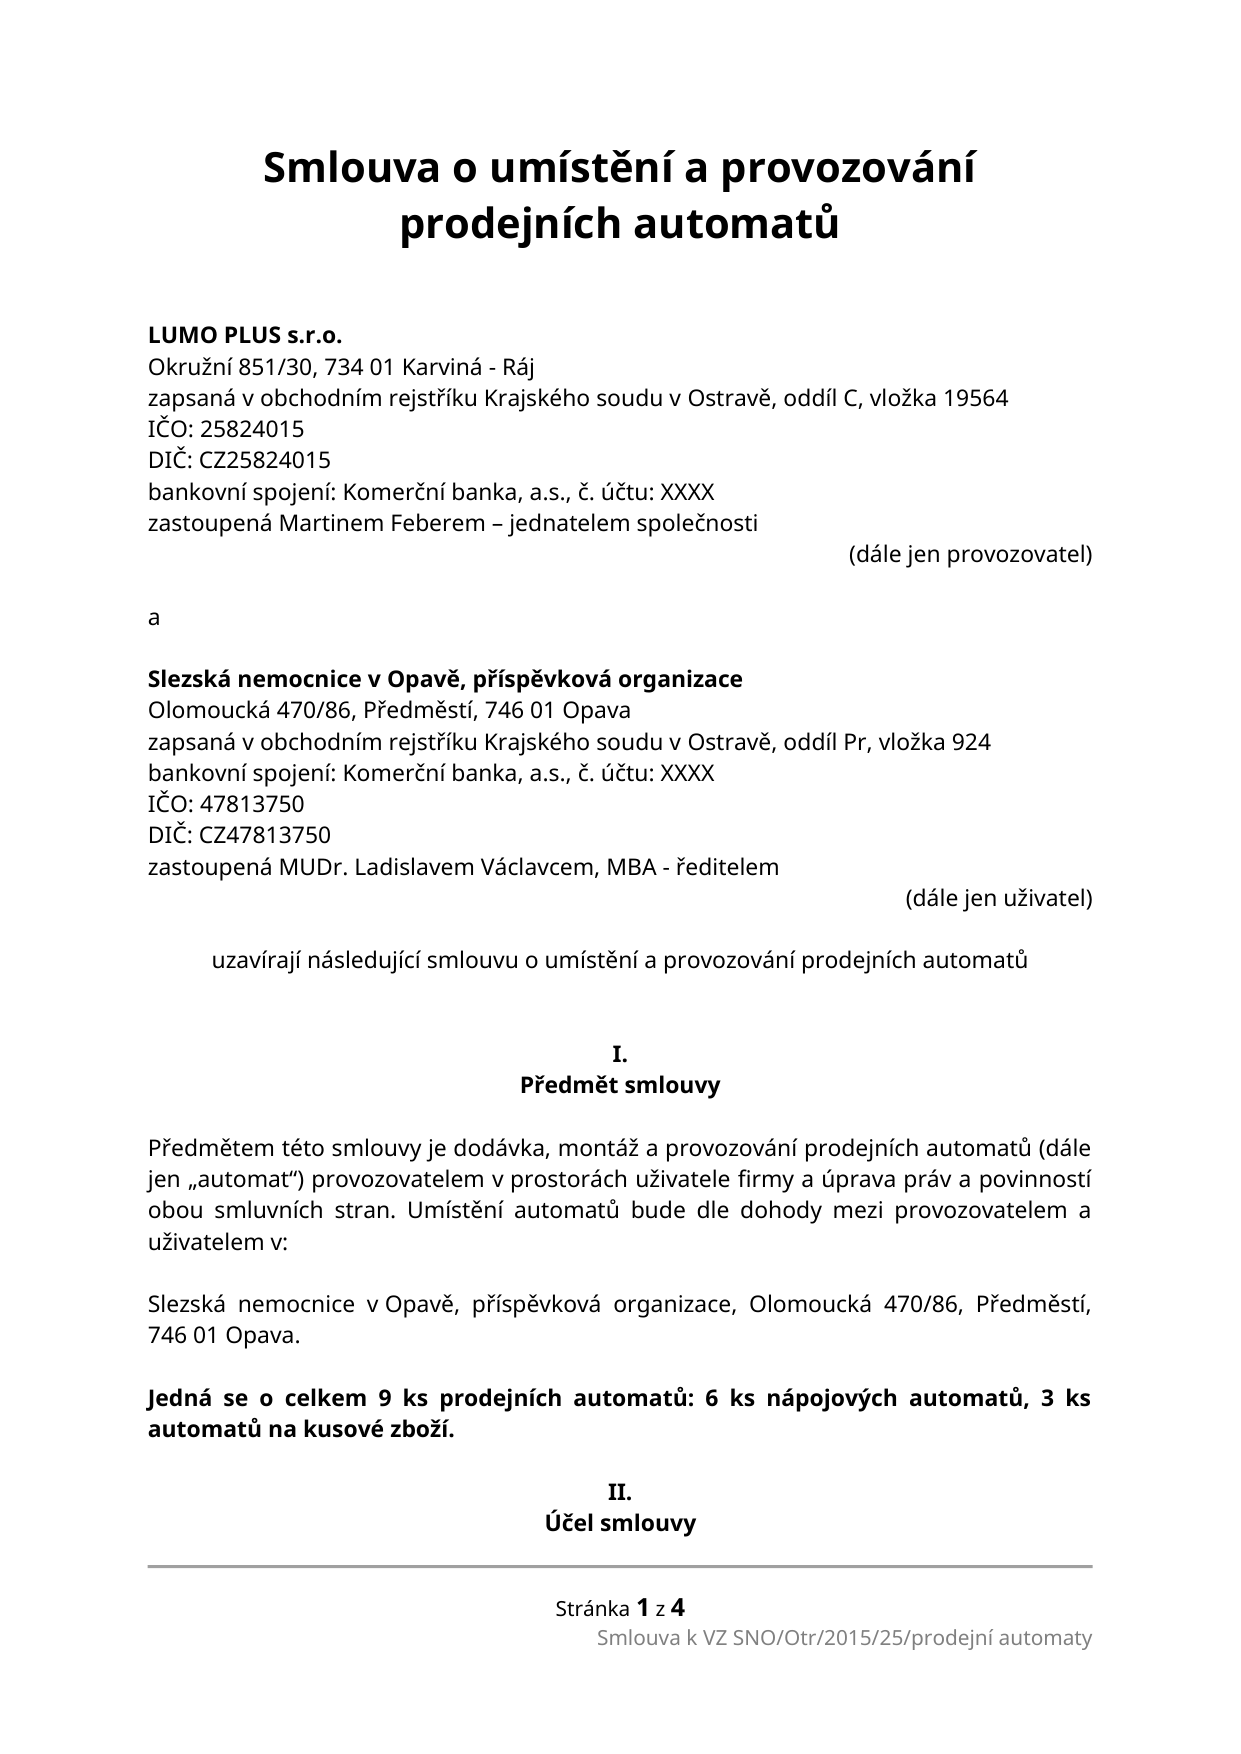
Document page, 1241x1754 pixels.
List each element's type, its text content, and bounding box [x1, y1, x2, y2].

text uzavírají následující smlouvu o umístění a provozování prodejních automatů [148, 944, 1092, 976]
text bankovní spojení: Komerční banka, a.s., č. účtu: XXXX [148, 757, 1092, 788]
text I. [148, 1038, 1092, 1069]
text IČO: 47813750 [148, 788, 1092, 819]
text II. [148, 1476, 1092, 1507]
text DIČ: CZ25824015 [148, 444, 1092, 476]
text Předmětem této smlouvy je dodávka, montáž a provozování prodejních automatů (dále jen „automat“) provozovatelem v prostorách uživatele firmy a úprava práv a povinností obou smluvních stran. Umístění automatů bude dle dohody mezi provozovatelem a uživatelem v: [148, 1132, 1092, 1257]
text (dále jen uživatel) [148, 882, 1092, 913]
text Smlouva o umístění a provozování prodejních automatů [148, 138, 1092, 251]
text Slezská nemocnice v Opavě, příspěvková organizace [148, 663, 1092, 694]
text Účel smlouvy [148, 1507, 1092, 1538]
text zastoupená MUDr. Ladislavem Václavcem, MBA - ředitelem [148, 851, 1092, 882]
text Předmět smlouvy [148, 1069, 1092, 1101]
text LUMO PLUS s.r.o. [148, 319, 1092, 351]
text zapsaná v obchodním rejstříku Krajského soudu v Ostravě, oddíl Pr, vložka 924 [148, 726, 1092, 757]
text Jedná se o celkem 9 ks prodejních automatů: 6 ks nápojových automatů, 3 ks automatů na kusové zboží. [148, 1382, 1092, 1444]
text Okružní 851/30, 734 01 Karviná - Ráj [148, 351, 1092, 382]
text bankovní spojení: Komerční banka, a.s., č. účtu: XXXX [148, 476, 1092, 507]
text DIČ: CZ47813750 [148, 819, 1092, 851]
text IČO: 25824015 [148, 413, 1092, 444]
text a [148, 601, 1092, 632]
text (dále jen provozovatel) [148, 538, 1092, 569]
text Olomoucká 470/86, Předměstí, 746 01 Opava [148, 694, 1092, 726]
text zastoupená Martinem Feberem – jednatelem společnosti [148, 507, 1092, 538]
text zapsaná v obchodním rejstříku Krajského soudu v Ostravě, oddíl C, vložka 19564 [148, 382, 1092, 413]
text Slezská nemocnice v Opavě, příspěvková organizace, Olomoucká 470/86, Předměstí, 746 01 Opava. [148, 1288, 1092, 1351]
